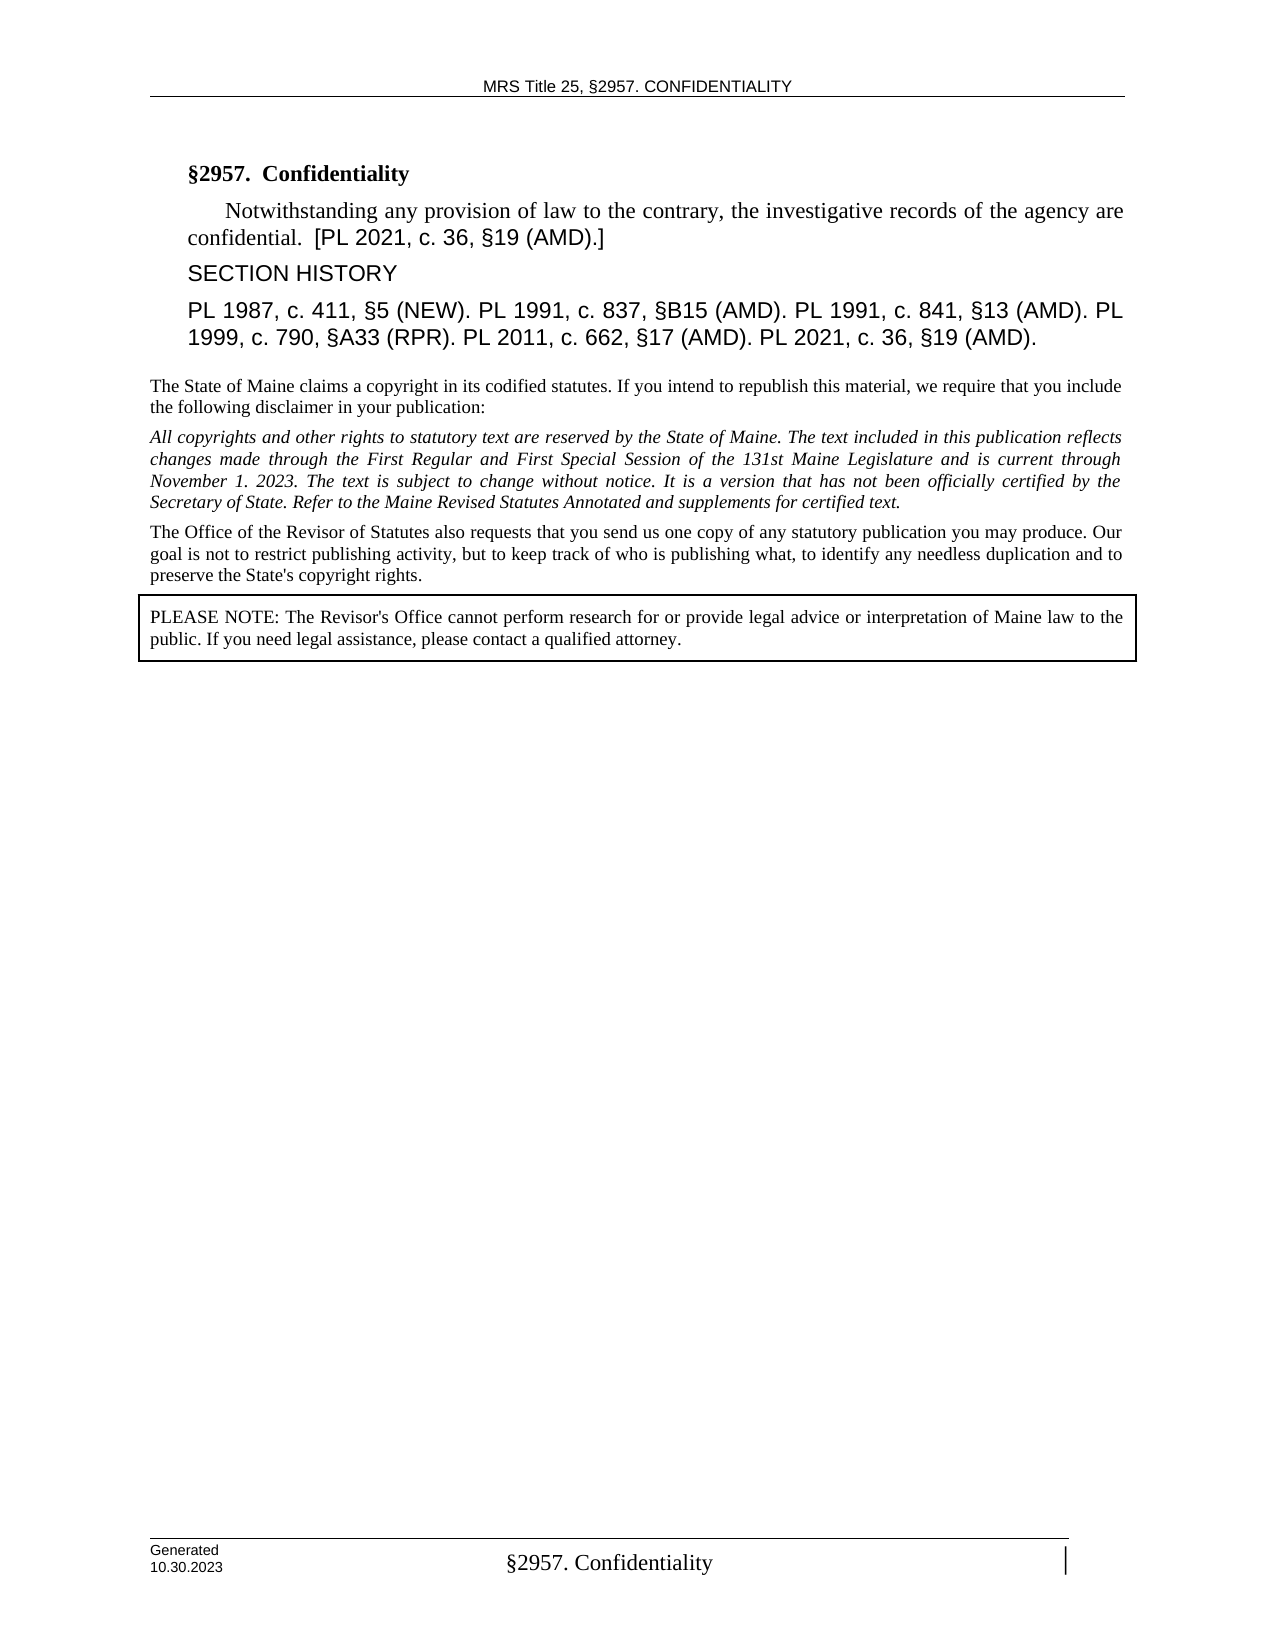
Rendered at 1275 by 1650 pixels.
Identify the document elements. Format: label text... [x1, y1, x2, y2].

text PLEASE NOTE: The Revisor's Office cannot perform research for or provide legal advice or interpretation of Maine law to the public. If you need legal assistance, please contact a qualified attorney. [140, 596, 1135, 660]
text SECTION HISTORY [187, 260, 1125, 287]
text The Office of the Revisor of Statutes also requests that you send us one copy of any statutory publication you may produce. Our goal is not to restrict publishing activity, but to keep track of who is publishing what, to identify any needless duplication and to preserve the State's copyright rights. [150, 521, 1125, 586]
text All copyrights and other rights to statutory text are reserved by the State of Maine. The text included in this publication reflects changes made through the First Regular and First Special Session of the 131st Maine Legislature and is current through November 1. 2023 . The text is subject to change without notice. It is a version that has not been officially certified by the Secretary of State. Refer to the Maine Revised Statutes Annotated and supplements for certified text. [150, 426, 1125, 513]
text Notwithstanding any provision of law to the contrary, the investigative records of the agency are confidential. [PL 2021, c. 36, §19 (AMD).] [187, 197, 1125, 250]
text The State of Maine claims a copyright in its codified statutes. If you intend to republish this material, we require that you include the following disclaimer in your publication: [150, 375, 1125, 418]
text PL 1987, c. 411, §5 (NEW). PL 1991, c. 837, §B15 (AMD). PL 1991, c. 841, §13 (AMD). PL 1999, c. 790, §A33 (RPR). PL 2011, c. 662, §17 (AMD). PL 2021, c. 36, §19 (AMD). [187, 297, 1125, 350]
text §2957. Confidentiality [187, 160, 1125, 187]
